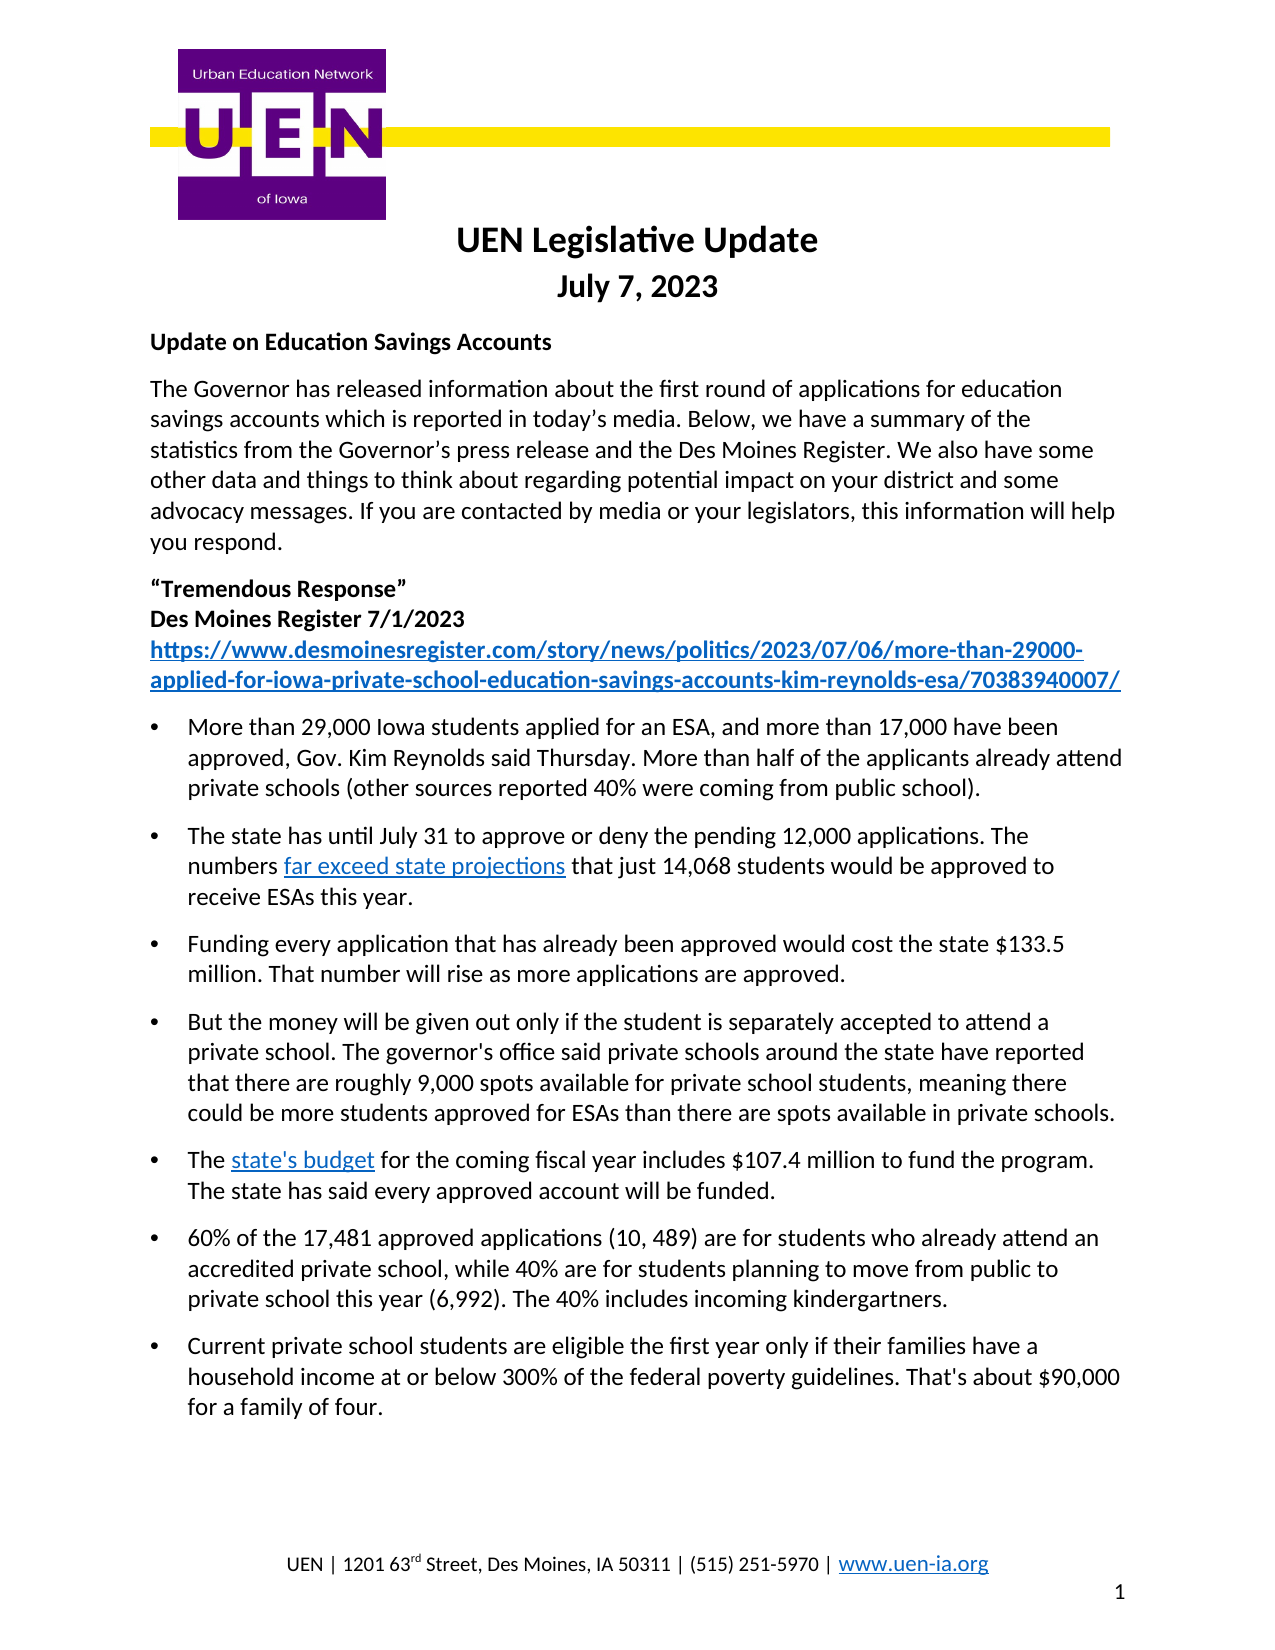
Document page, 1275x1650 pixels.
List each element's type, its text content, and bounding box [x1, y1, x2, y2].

list More than 29,000 Iowa students applied for an ESA, and more than 17,000 have been approved, Gov. Kim Reynolds said Thursday. More than half of the applicants already attend private schools (other sources reported 40% were coming from public school). [150, 712, 1125, 803]
text The Governor has released information about the first round of applications for education savings accounts which is reported in today’s media. Below, we have a summary of the statistics from the Governor’s press release and the Des Moines Register. We also have some other data and things to think about regarding potential impact on your district and some advocacy messages. If you are contacted by media or your legislators, this information will help you respond. [150, 373, 1125, 556]
list The state's budget for the coming fiscal year includes $107.4 million to fund the program. The state has said every approved account will be funded. [150, 1144, 1125, 1206]
text UEN Legislative Update July 7, 2023 [150, 216, 1125, 306]
list Funding every application that has already been approved would cost the state $133.5 million. That number will rise as more applications are approved. [150, 928, 1125, 989]
list But the money will be given out only if the student is separately accepted to attend a private school. The governor's office said private schools around the state have reported that there are roughly 9,000 spots available for private school students, meaning there could be more students approved for ESAs than there are spots available in private schools. [150, 1006, 1125, 1128]
list The state has until July 31 to approve or deny the pending 12,000 applications. The numbers far exceed state projections that just 14,068 students would be approved to receive ESAs this year. [150, 820, 1125, 911]
picture [178, 49, 386, 216]
list Current private school students are eligible the first year only if their families have a household income at or below 300% of the federal poverty guidelines. That's about $90,000 for a family of four. [150, 1330, 1125, 1422]
list 60% of the 17,481 approved applications (10, 489) are for students who already attend an accredited private school, while 40% are for students planning to move from public to private school this year (6,992). The 40% includes incoming kindergartners. [150, 1222, 1125, 1314]
text “Tremendous Response” Des Moines Register 7/1/2023 https://www.desmoinesregister.com/story/news/politics/2023/07/06/more-than-29000-applied-for-iowa-private-school-education-savings-accounts-kim-reynolds-esa/70383940007/ [150, 573, 1125, 695]
text Update on Education Savings Accounts [150, 326, 1125, 356]
